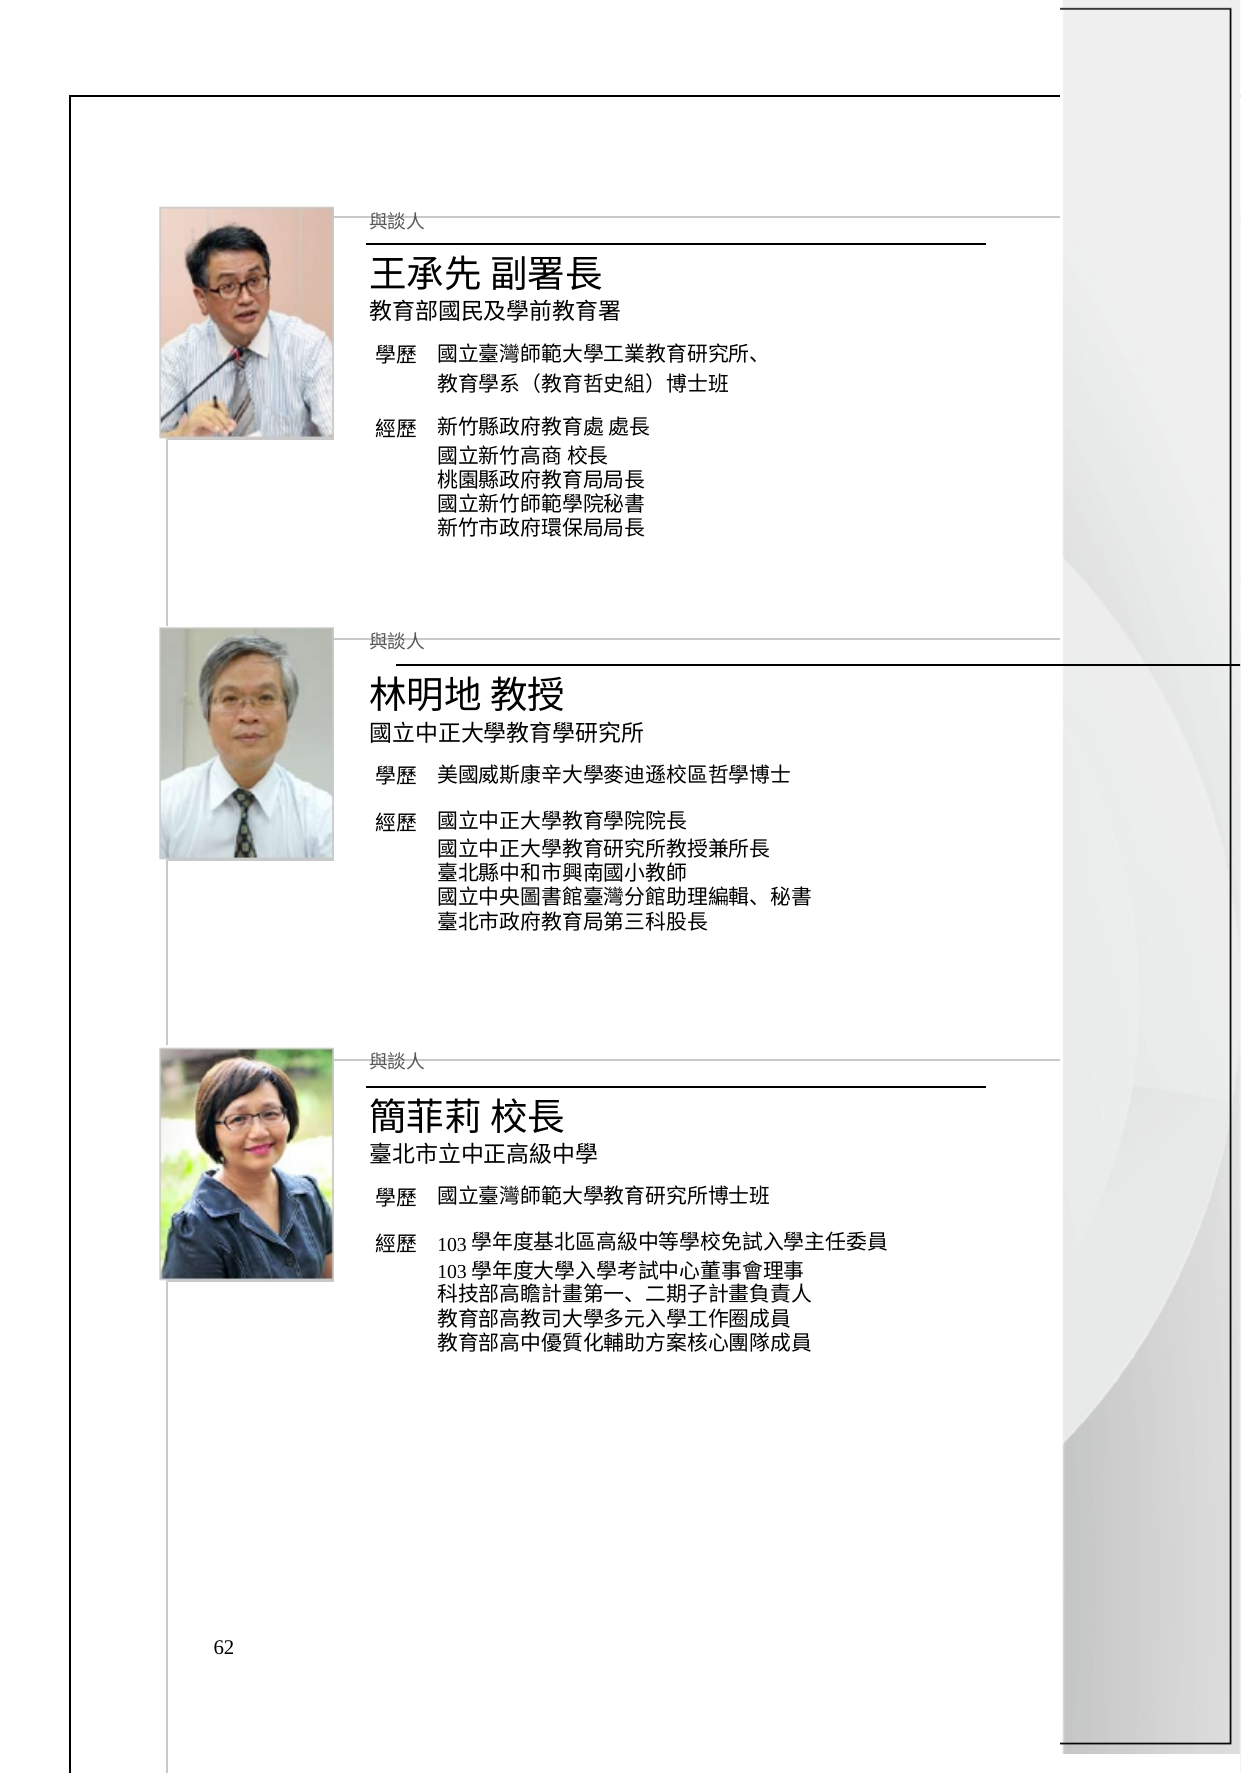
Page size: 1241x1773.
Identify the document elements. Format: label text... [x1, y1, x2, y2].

text 國立中央圖書館臺灣分館助理編輯、秘書 [213, 885, 1240, 910]
text 教育學系（教育哲史組）博士班 [213, 372, 1240, 397]
text 教育部高中優質化輔助方案核心團隊成員 [213, 1331, 1240, 1355]
text 國立新竹師範學院秘書 [213, 492, 1240, 516]
picture [158, 626, 334, 861]
text 62 [213, 1630, 1240, 1661]
text 簡菲莉 校長 [213, 1098, 1240, 1138]
text 林明地 教授 [213, 677, 1240, 717]
text 臺北市政府教育局第三科股長 [213, 910, 1240, 934]
text 與談人 [213, 200, 1240, 235]
text 與談人 [213, 616, 1240, 656]
text 學歷 國立臺灣師範大學工業教育研究所、 [213, 326, 1240, 372]
text 國立中正大學教育研究所教授兼所長 [213, 839, 1240, 861]
text 經歷 新竹縣政府教育處 處長 [213, 397, 1240, 446]
picture [1060, 0, 1241, 664]
text 103 學年度大學入學考試中心董事會理事 [213, 1260, 1240, 1283]
text 與談人 [213, 1034, 1240, 1078]
text 學歷 美國威斯康辛大學麥迪遜校區哲學博士 [213, 747, 1240, 793]
text 新竹市政府環保局局長 [213, 516, 1240, 541]
text 經歷 國立中正大學教育學院院長 [213, 793, 1240, 839]
text 臺北市立中正高級中學 [213, 1138, 1240, 1168]
picture [158, 1045, 334, 1282]
text 國立中正大學教育學研究所 [213, 717, 1240, 747]
text 國立新竹高商 校長 [213, 446, 1240, 468]
picture [1060, 666, 1241, 1754]
text 臺北縣中和市興南國小教師 [213, 861, 1240, 885]
text 學歷 國立臺灣師範大學教育研究所博士班 [213, 1168, 1240, 1214]
text 教育部高教司大學多元入學工作圈成員 [213, 1307, 1240, 1331]
text 科技部高瞻計畫第一、二期子計畫負責人 [213, 1283, 1240, 1307]
text 桃園縣政府教育局局長 [213, 468, 1240, 492]
picture [158, 204, 334, 440]
text 經歷 103 學年度基北區高級中等學校免試入學主任委員 [213, 1214, 1240, 1260]
text 教育部國民及學前教育署 [213, 295, 1240, 326]
text 王承先 副署長 [213, 256, 1240, 295]
